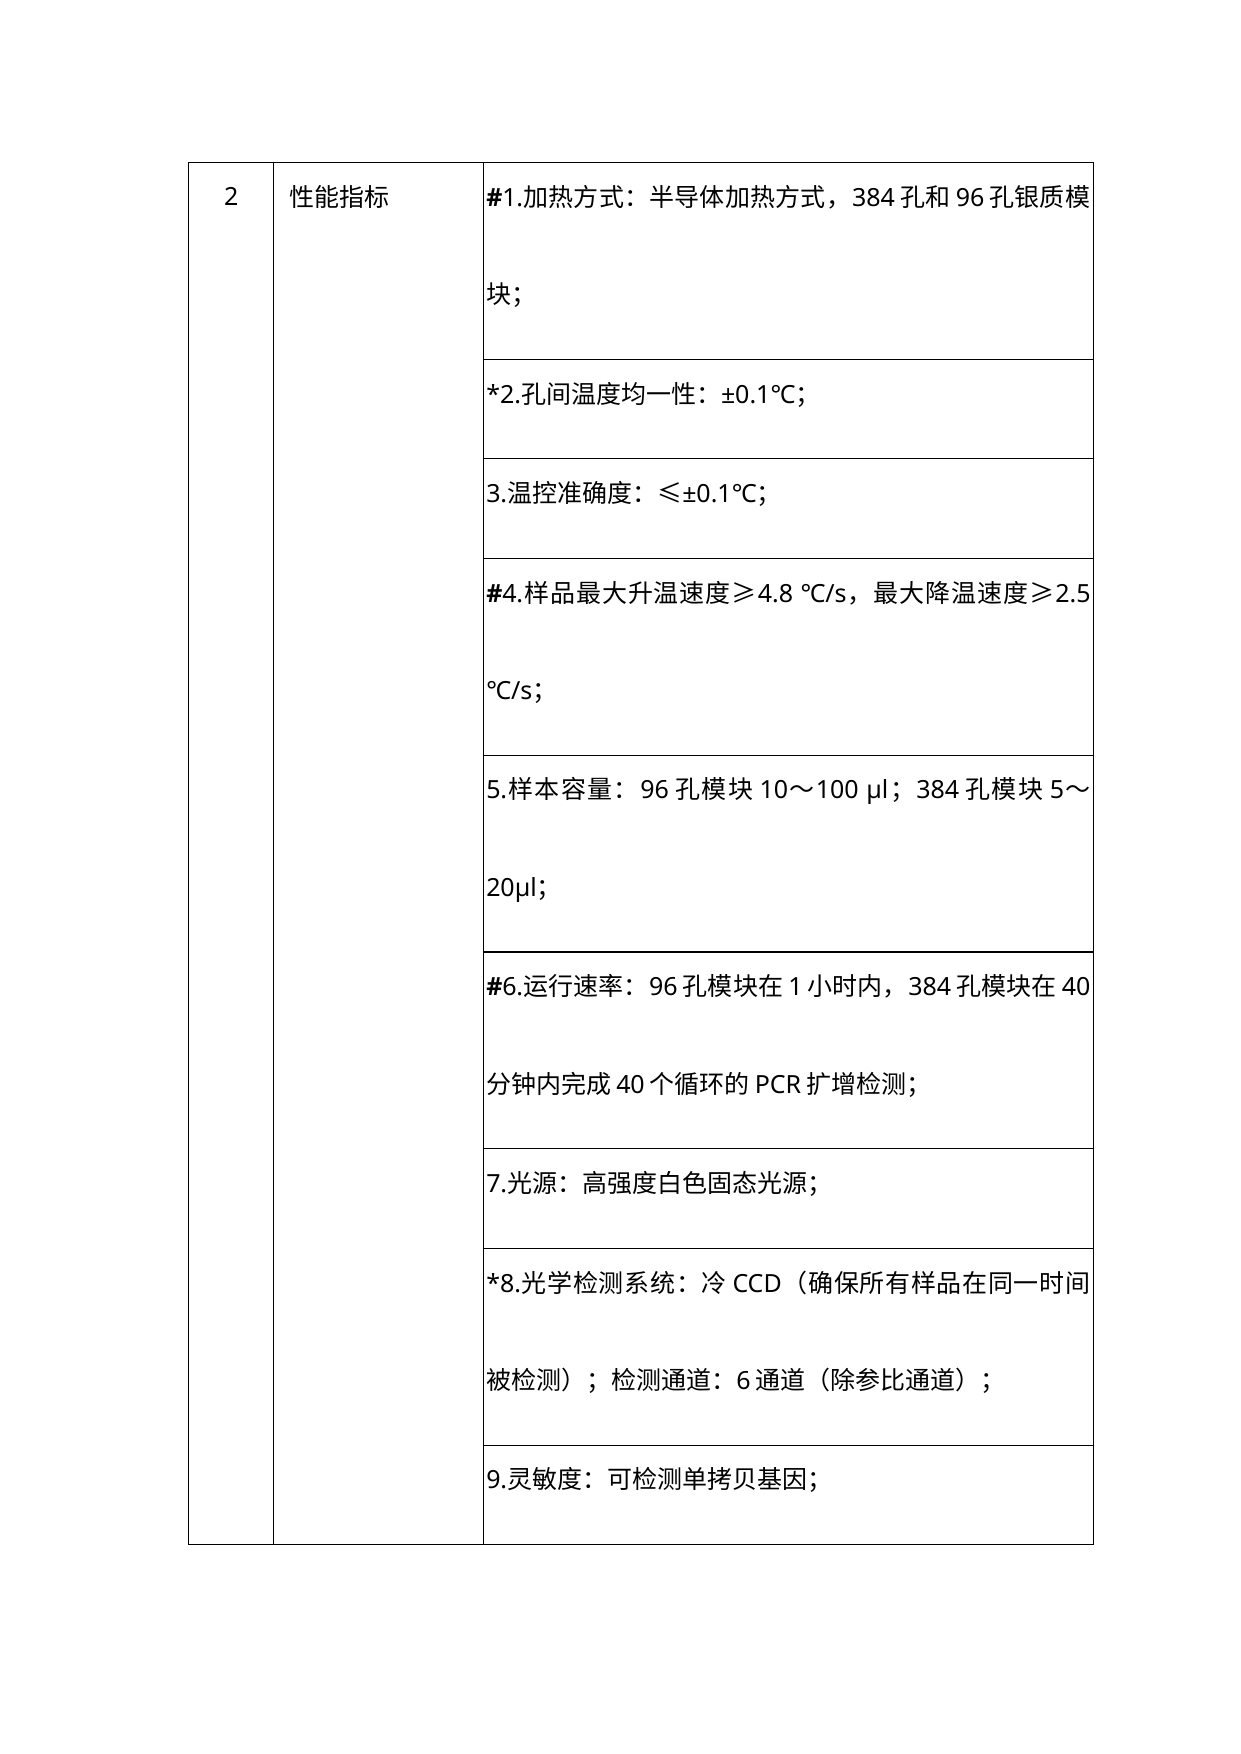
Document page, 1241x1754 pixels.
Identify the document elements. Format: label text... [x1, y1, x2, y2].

table_cell 7.光源：高强度白色固态光源； [484, 1149, 1093, 1248]
table_cell 2 [189, 163, 273, 1544]
table_cell #1.加热方式：半导体加热方式，384孔和96孔银质模块； [484, 163, 1093, 359]
table_cell 9.灵敏度：可检测单拷贝基因； [484, 1446, 1093, 1544]
table_cell #6.运行速率：96孔模块在1小时内，384孔模块在40分钟内完成40个循环的PCR扩增检测； [484, 953, 1093, 1148]
table_cell #4.样品最大升温速度≥4.8 ℃/s，最大降温速度≥2.5 ℃/s； [484, 559, 1093, 754]
table_cell *2.孔间温度均一性：±0.1℃； [484, 360, 1093, 458]
table_cell 5.样本容量：96孔模块10～100 µl；384孔模块5～20µl； [484, 756, 1093, 951]
table_cell *8.光学检测系统：冷CCD（确保所有样品在同一时间被检测）；检测通道：6通道（除参比通道）； [484, 1249, 1093, 1444]
table_cell 性能指标 [274, 163, 483, 1544]
table_cell 3.温控准确度：≤±0.1℃； [484, 459, 1093, 558]
